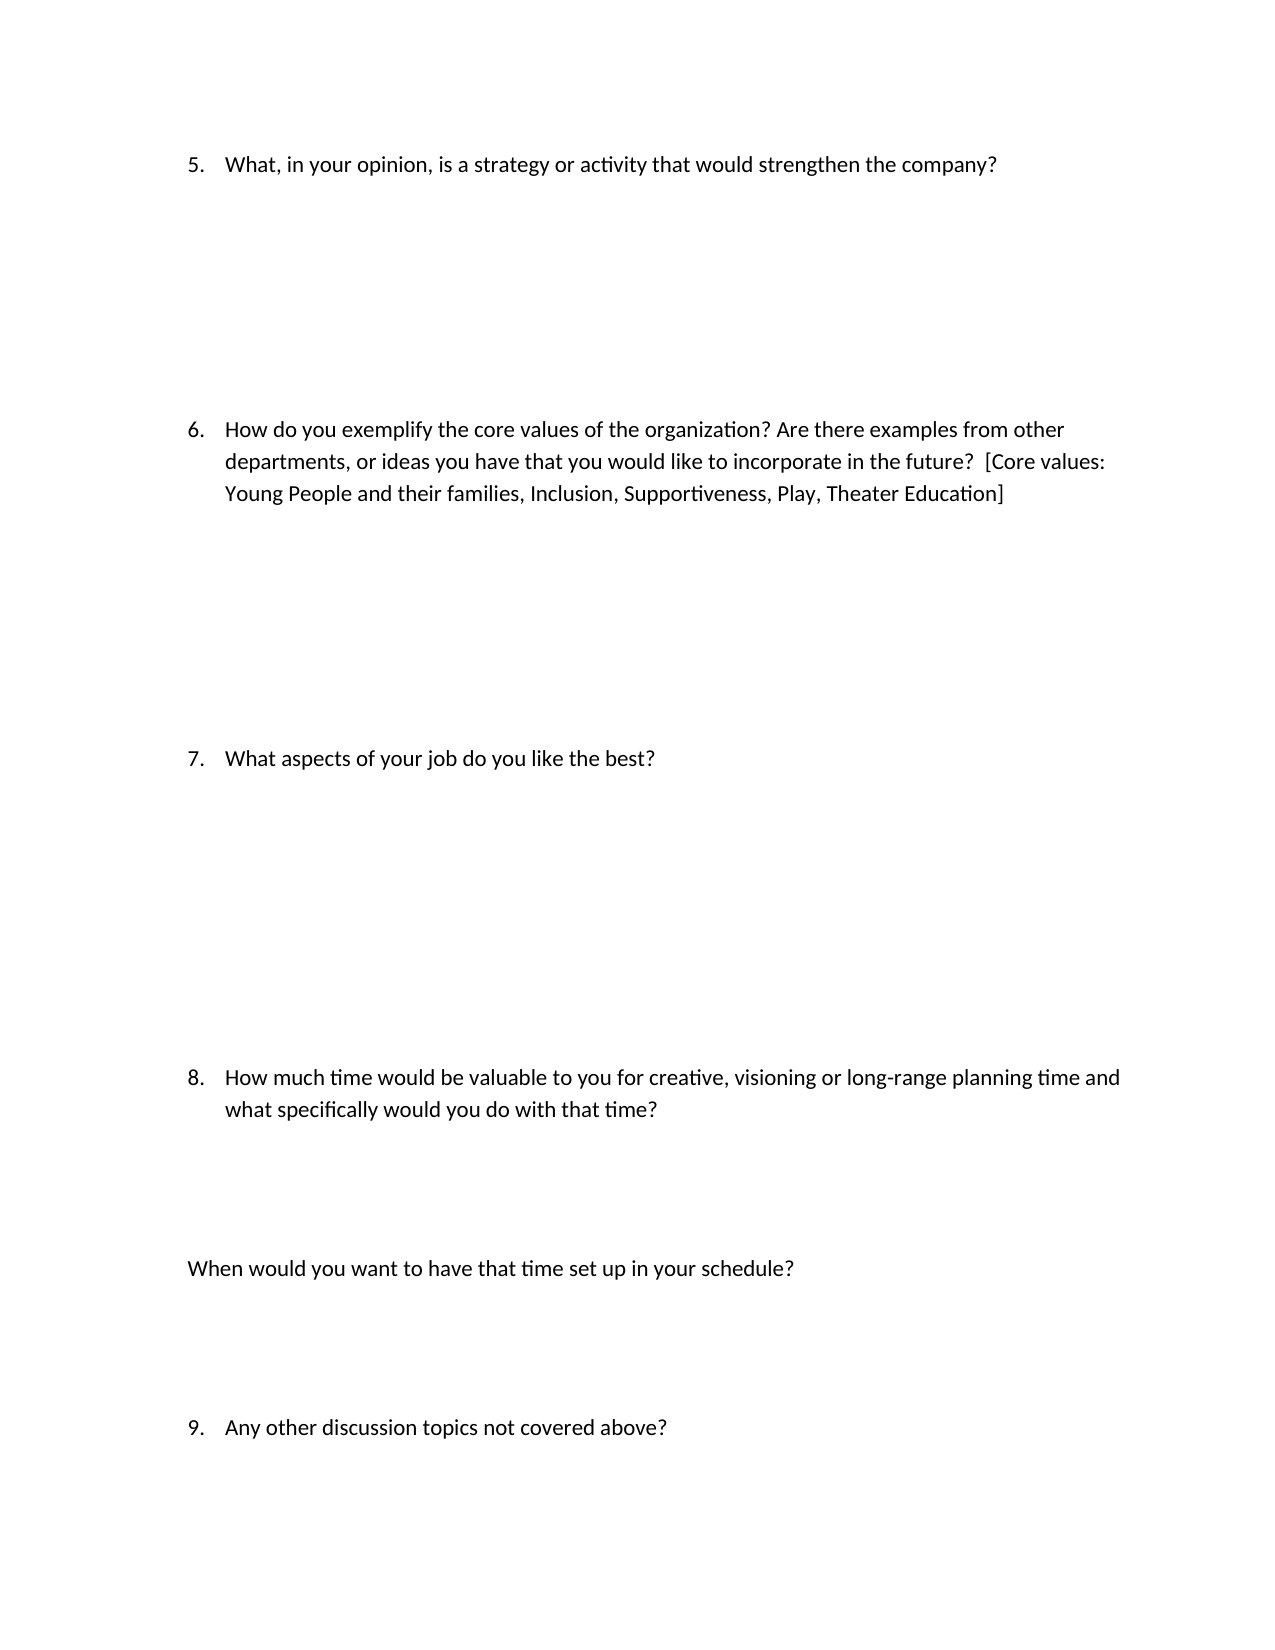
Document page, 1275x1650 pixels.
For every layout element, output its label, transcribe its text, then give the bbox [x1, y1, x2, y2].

list What, in your opinion, is a strategy or activity that would strengthen the company? [187, 150, 1125, 178]
text When would you want to have that time set up in your schedule? [150, 1254, 1125, 1282]
list How much time would be valuable to you for creative, visioning or long-range planning time and what specifically would you do with that time? [187, 1063, 1125, 1123]
list Any other discussion topics not covered above? [187, 1413, 1125, 1441]
list How do you exemplify the core values of the organization? Are there examples from other departments, or ideas you have that you would like to incorporate in the future? [Core values: Young People and their families, Inclusion, Supportiveness, Play, Theater Education] [187, 415, 1125, 507]
list What aspects of your job do you like the best? [187, 744, 1125, 773]
